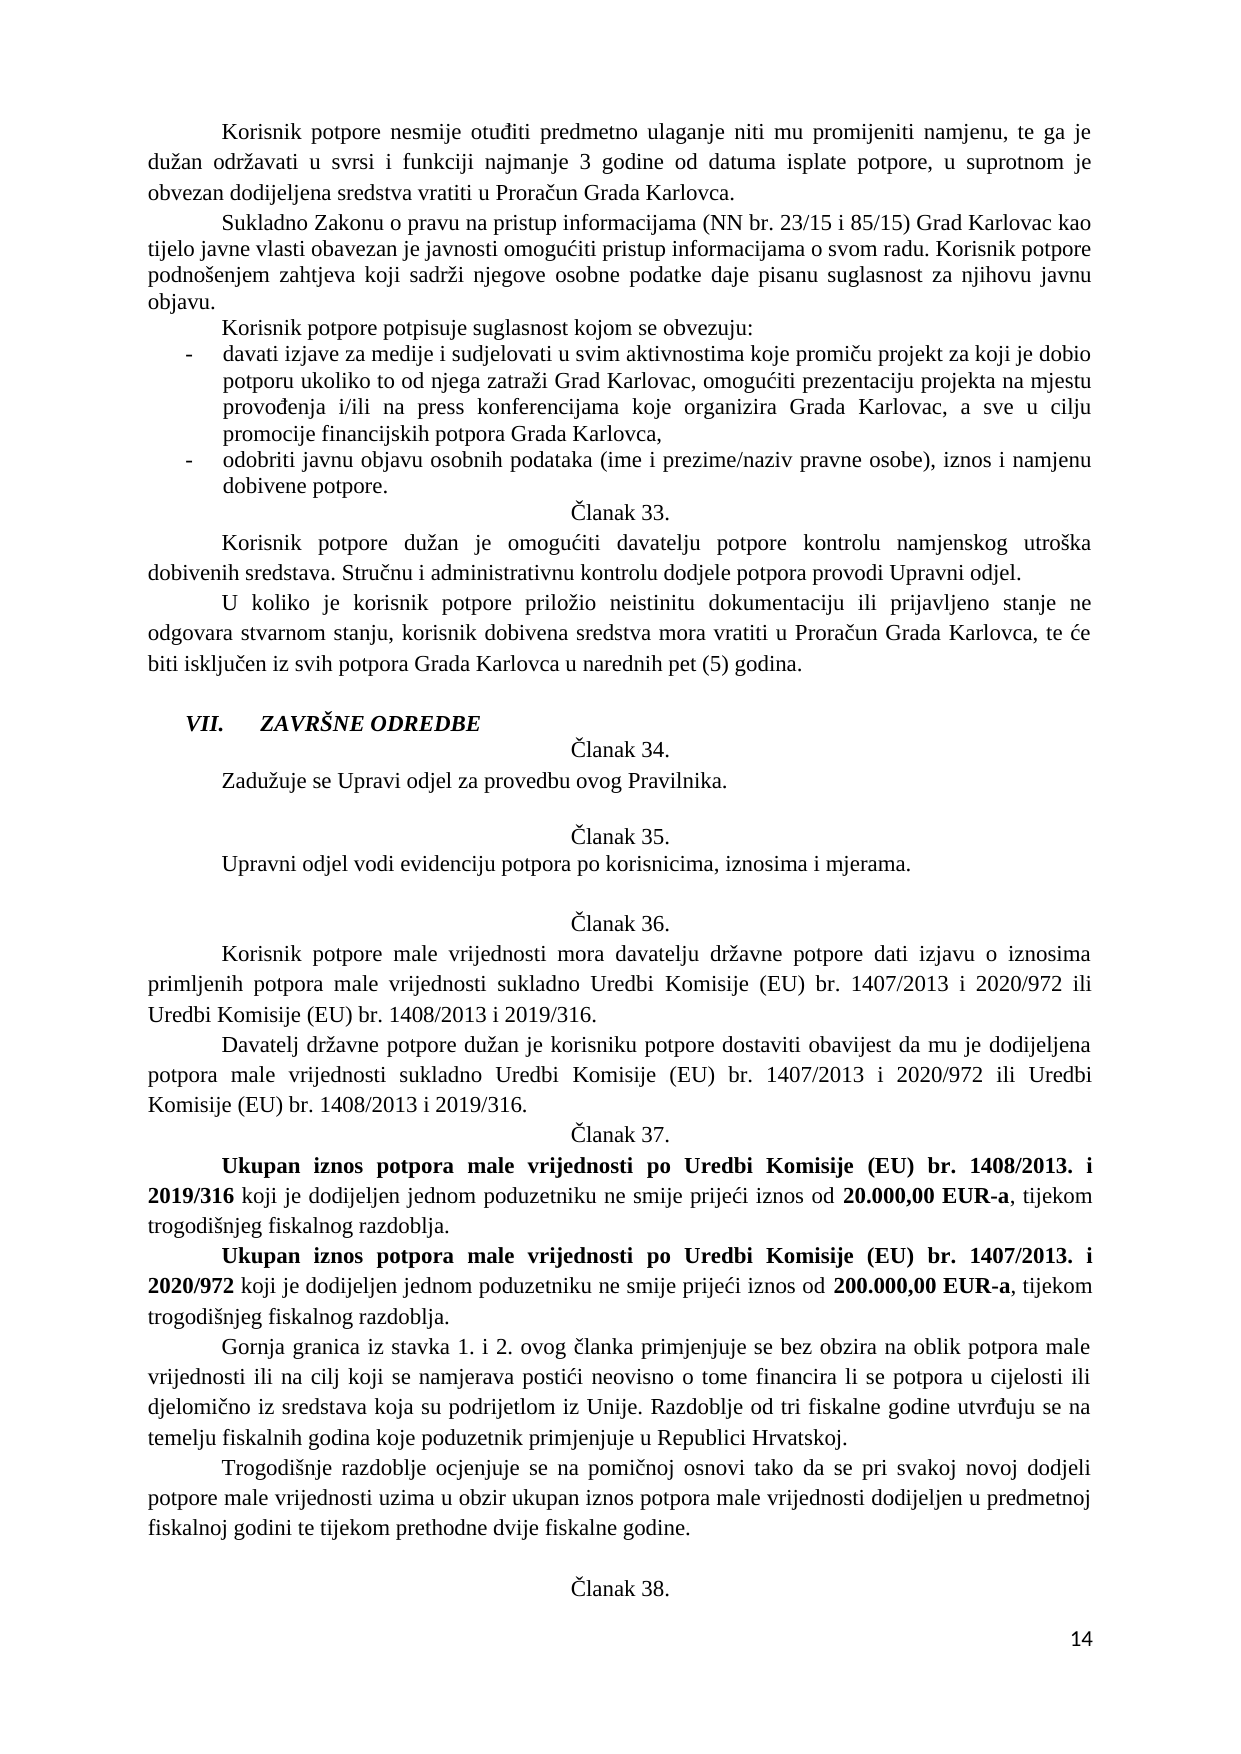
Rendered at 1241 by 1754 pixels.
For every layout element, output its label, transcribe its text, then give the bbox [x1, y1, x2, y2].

text Članak 33. [148, 499, 1093, 525]
text Sukladno Zakonu o pravu na pristup informacijama (NN br. 23/15 i 85/15) Grad Karlovac kao tijelo javne vlasti obavezan je javnosti omogućiti pristup informacijama o svom radu. Korisnik potpore podnošenjem zahtjeva koji sadrži njegove osobne podatke daje pisanu suglasnost za njihovu javnu objavu. [148, 209, 1093, 314]
text Članak 34. [148, 736, 1093, 763]
list ZAVRŠNE ODREDBE [185, 710, 1093, 736]
text Članak 36. [148, 910, 1093, 936]
text Zadužuje se Upravi odjel za provedbu ovog Pravilnika. [148, 767, 1093, 793]
text Korisnik potpore potpisuje suglasnost kojom se obvezuju: [148, 314, 1093, 341]
text Ukupan iznos potpora male vrijednosti po Uredbi Komisije (EU) br. 1407/2013. i 2020/972 koji je dodijeljen jednom poduzetniku ne smije prijeći iznos od 200.000,00 EUR-a, tijekom trogodišnjeg fiskalnog razdoblja. [148, 1242, 1093, 1329]
text Korisnik potpore dužan je omogućiti davatelju potpore kontrolu namjenskog utroška dobivenih sredstava. Stručnu i administrativnu kontrolu dodjele potpora provodi Upravni odjel. [148, 529, 1093, 585]
text Korisnik potpore male vrijednosti mora davatelju državne potpore dati izjavu o iznosima primljenih potpora male vrijednosti sukladno Uredbi Komisije (EU) br. 1407/2013 i 2020/972 ili Uredbi Komisije (EU) br. 1408/2013 i 2019/316. [148, 940, 1093, 1027]
list odobriti javnu objavu osobnih podataka (ime i prezime/naziv pravne osobe), iznos i namjenu dobivene potpore. [185, 446, 1093, 499]
text Članak 35. [148, 823, 1093, 849]
text Gornja granica iz stavka 1. i 2. ovog članka primjenjuje se bez obzira na oblik potpora male vrijednosti ili na cilj koji se namjerava postići neovisno o tome financira li se potpora u cijelosti ili djelomično iz sredstava koja su podrijetlom iz Unije. Razdoblje od tri fiskalne godine utvrđuju se na temelju fiskalnih godina koje poduzetnik primjenjuje u Republici Hrvatskoj. [148, 1333, 1093, 1450]
list davati izjave za medije i sudjelovati u svim aktivnostima koje promiču projekt za koji je dobio potporu ukoliko to od njega zatraži Grad Karlovac, omogućiti prezentaciju projekta na mjestu provođenja i/ili na press konferencijama koje organizira Grada Karlovac, a sve u cilju promocije financijskih potpora Grada Karlovca, [185, 341, 1093, 446]
text Upravni odjel vodi evidenciju potpora po korisnicima, iznosima i mjerama. [148, 849, 1093, 876]
text Davatelj državne potpore dužan je korisniku potpore dostaviti obavijest da mu je dodijeljena potpora male vrijednosti sukladno Uredbi Komisije (EU) br. 1407/2013 i 2020/972 ili Uredbi Komisije (EU) br. 1408/2013 i 2019/316. [148, 1031, 1093, 1118]
text Članak 38. [148, 1574, 1093, 1601]
text Korisnik potpore nesmije otuđiti predmetno ulaganje niti mu promijeniti namjenu, te ga je dužan održavati u svrsi i funkciji najmanje 3 godine od datuma isplate potpore, u suprotnom je obvezan dodijeljena sredstva vratiti u Proračun Grada Karlovca. [148, 118, 1093, 205]
text Članak 37. [148, 1121, 1093, 1148]
text Trogodišnje razdoblje ocjenjuje se na pomičnoj osnovi tako da se pri svakoj novoj dodjeli potpore male vrijednosti uzima u obzir ukupan iznos potpora male vrijednosti dodijeljen u predmetnoj fiskalnoj godini te tijekom prethodne dvije fiskalne godine. [148, 1454, 1093, 1541]
text Ukupan iznos potpora male vrijednosti po Uredbi Komisije (EU) br. 1408/2013. i 2019/316 koji je dodijeljen jednom poduzetniku ne smije prijeći iznos od 20.000,00 EUR-a, tijekom trogodišnjeg fiskalnog razdoblja. [148, 1152, 1093, 1238]
text U koliko je korisnik potpore priložio neistinitu dokumentaciju ili prijavljeno stanje ne odgovara stvarnom stanju, korisnik dobivena sredstva mora vratiti u Proračun Grada Karlovca, te će biti isključen iz svih potpora Grada Karlovca u narednih pet (5) godina. [148, 589, 1093, 676]
